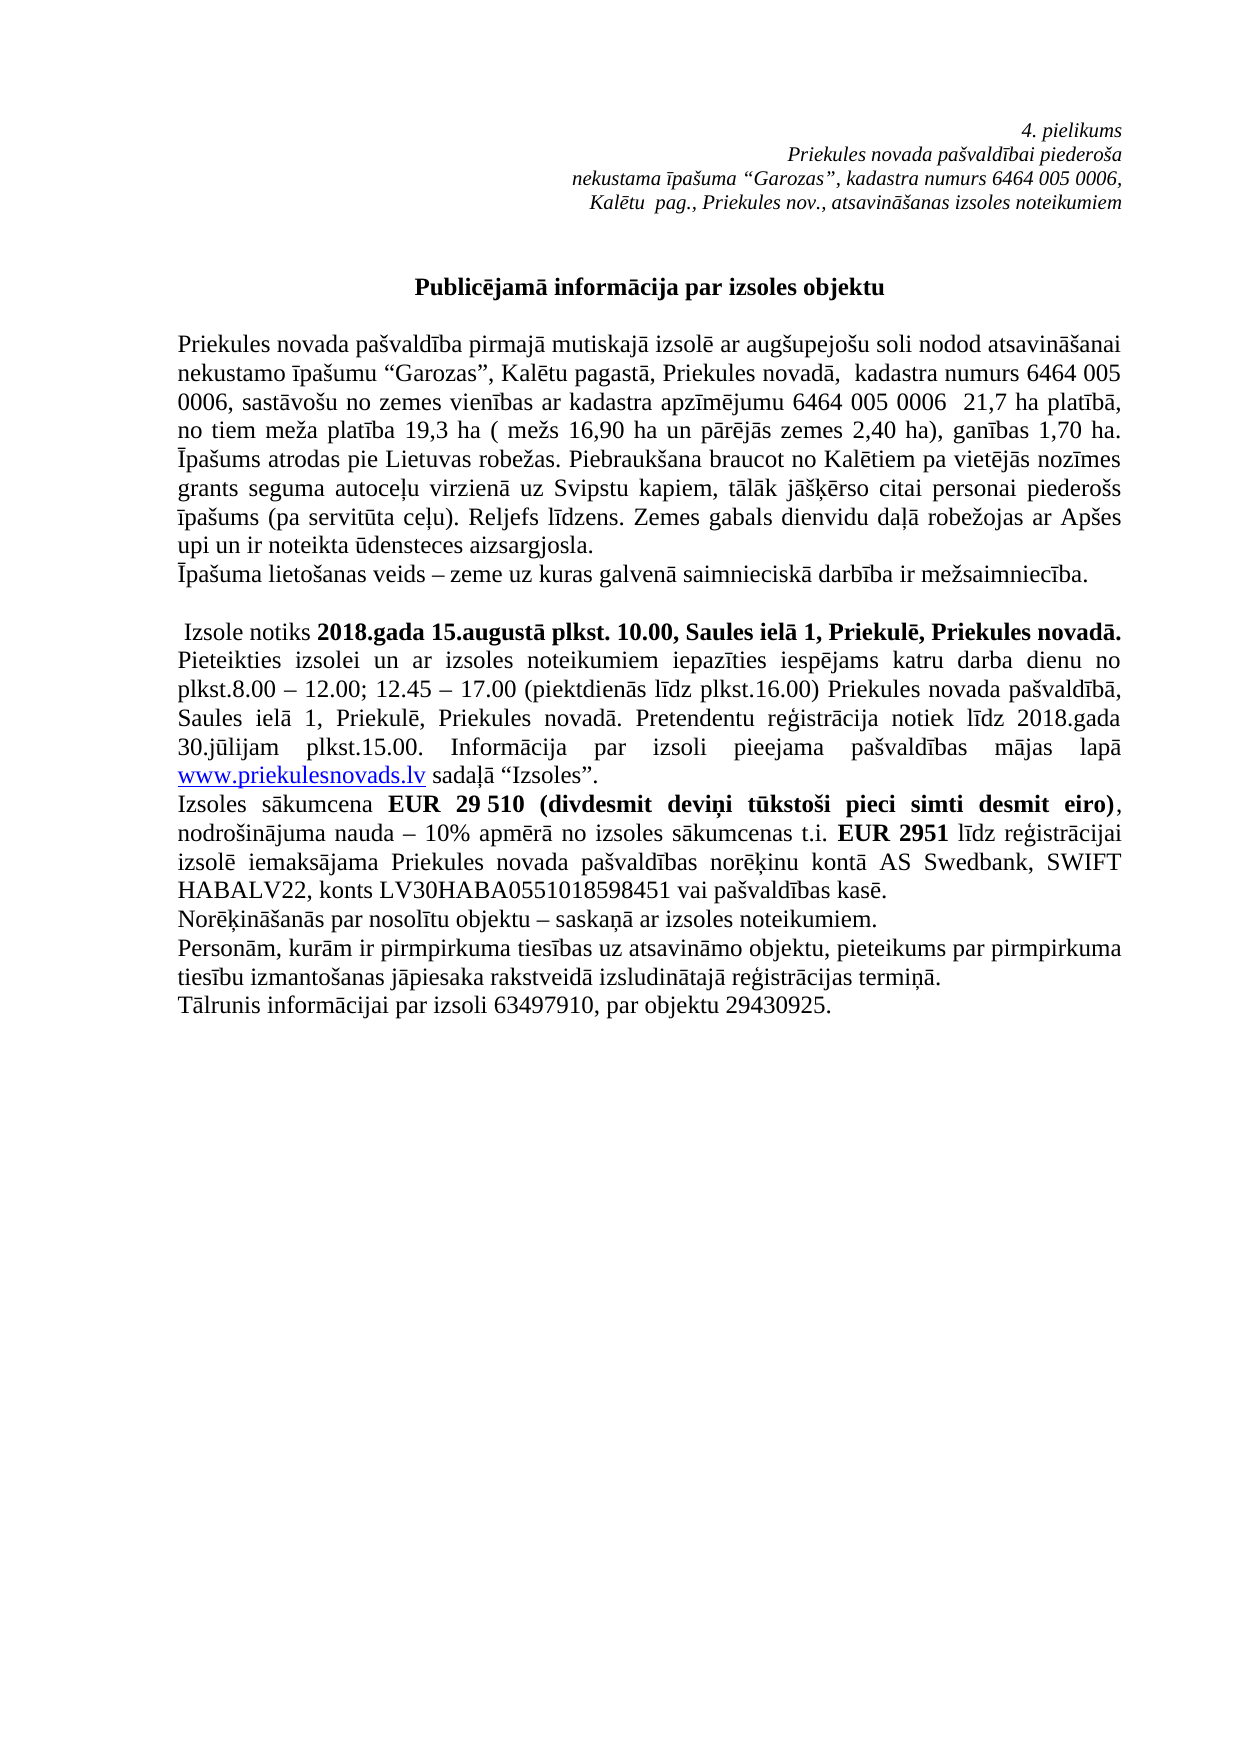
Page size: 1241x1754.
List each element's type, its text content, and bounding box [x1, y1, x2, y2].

text Personām, kurām ir pirmpirkuma tiesības uz atsavināmo objektu, pieteikums par pirmpirkuma tiesību izmantošanas jāpiesaka rakstveidā izsludinātajā reģistrācijas termiņā. [177, 933, 1122, 991]
text Izsoles sākumcena EUR 29 510 (divdesmit deviņi tūkstoši pieci simti desmit eiro), nodrošinājuma nauda – 10% apmērā no izsoles sākumcenas t.i. EUR 2951 līdz reģistrācijai izsolē iemaksājama Priekules novada pašvaldības norēķinu kontā AS Swedbank, SWIFT HABALV22, konts LV30HABA0551018598451 vai pašvaldības kasē. [177, 789, 1122, 904]
text Tālrunis informācijai par izsoli 63497910, par objektu 29430925. [177, 991, 1122, 1019]
text Īpašuma lietošanas veids – zeme uz kuras galvenā saimnieciskā darbība ir mežsaimniecība. [177, 559, 1122, 588]
text Izsole notiks 2018.gada 15.augustā plkst. 10.00, Saules ielā 1, Priekulē, Priekules novadā. [177, 617, 1122, 646]
text Priekules novada pašvaldība pirmajā mutiskajā izsolē ar augšupejošu soli nodod atsavināšanai nekustamo īpašumu “Garozas”, Kalētu pagastā, Priekules novadā, kadastra numurs 6464 005 0006, sastāvošu no zemes vienības ar kadastra apzīmējumu 6464 005 0006 21,7 ha platībā, no tiem meža platība 19,3 ha ( mežs 16,90 ha un pārējās zemes 2,40 ha), ganības 1,70 ha. Īpašums atrodas pie Lietuvas robežas. Piebraukšana braucot no Kalētiem pa vietējās nozīmes grants seguma autoceļu virzienā uz Svipstu kapiem, tālāk jāšķērso citai personai piederošs īpašums (pa servitūta ceļu). Reljefs līdzens. Zemes gabals dienvidu daļā robežojas ar Apšes upi un ir noteikta ūdensteces aizsargjosla. [177, 329, 1122, 559]
text Pieteikties izsolei un ar izsoles noteikumiem iepazīties iespējams katru darba dienu no plkst.8.00 – 12.00; 12.45 – 17.00 (piektdienās līdz plkst.16.00) Priekules novada pašvaldībā, Saules ielā 1, Priekulē, Priekules novadā. Pretendentu reģistrācija notiek līdz 2018.gada 30.jūlijam plkst.15.00. Informācija par izsoli pieejama pašvaldības mājas lapā www.priekulesnovads.lv sadaļā “Izsoles”. [177, 646, 1122, 789]
text Norēķināšanās par nosolītu objektu – saskaņā ar izsoles noteikumiem. [177, 904, 1122, 933]
text nekustama īpašuma “Garozas”, kadastra numurs 6464 005 0006, [177, 166, 1122, 190]
text Publicējamā informācija par izsoles objektu [177, 272, 1122, 301]
text Priekules novada pašvaldībai piederoša [177, 142, 1122, 166]
text 4. pielikums [177, 118, 1122, 142]
text Kalētu pag., Priekules nov., atsavināšanas izsoles noteikumiem [177, 190, 1122, 214]
